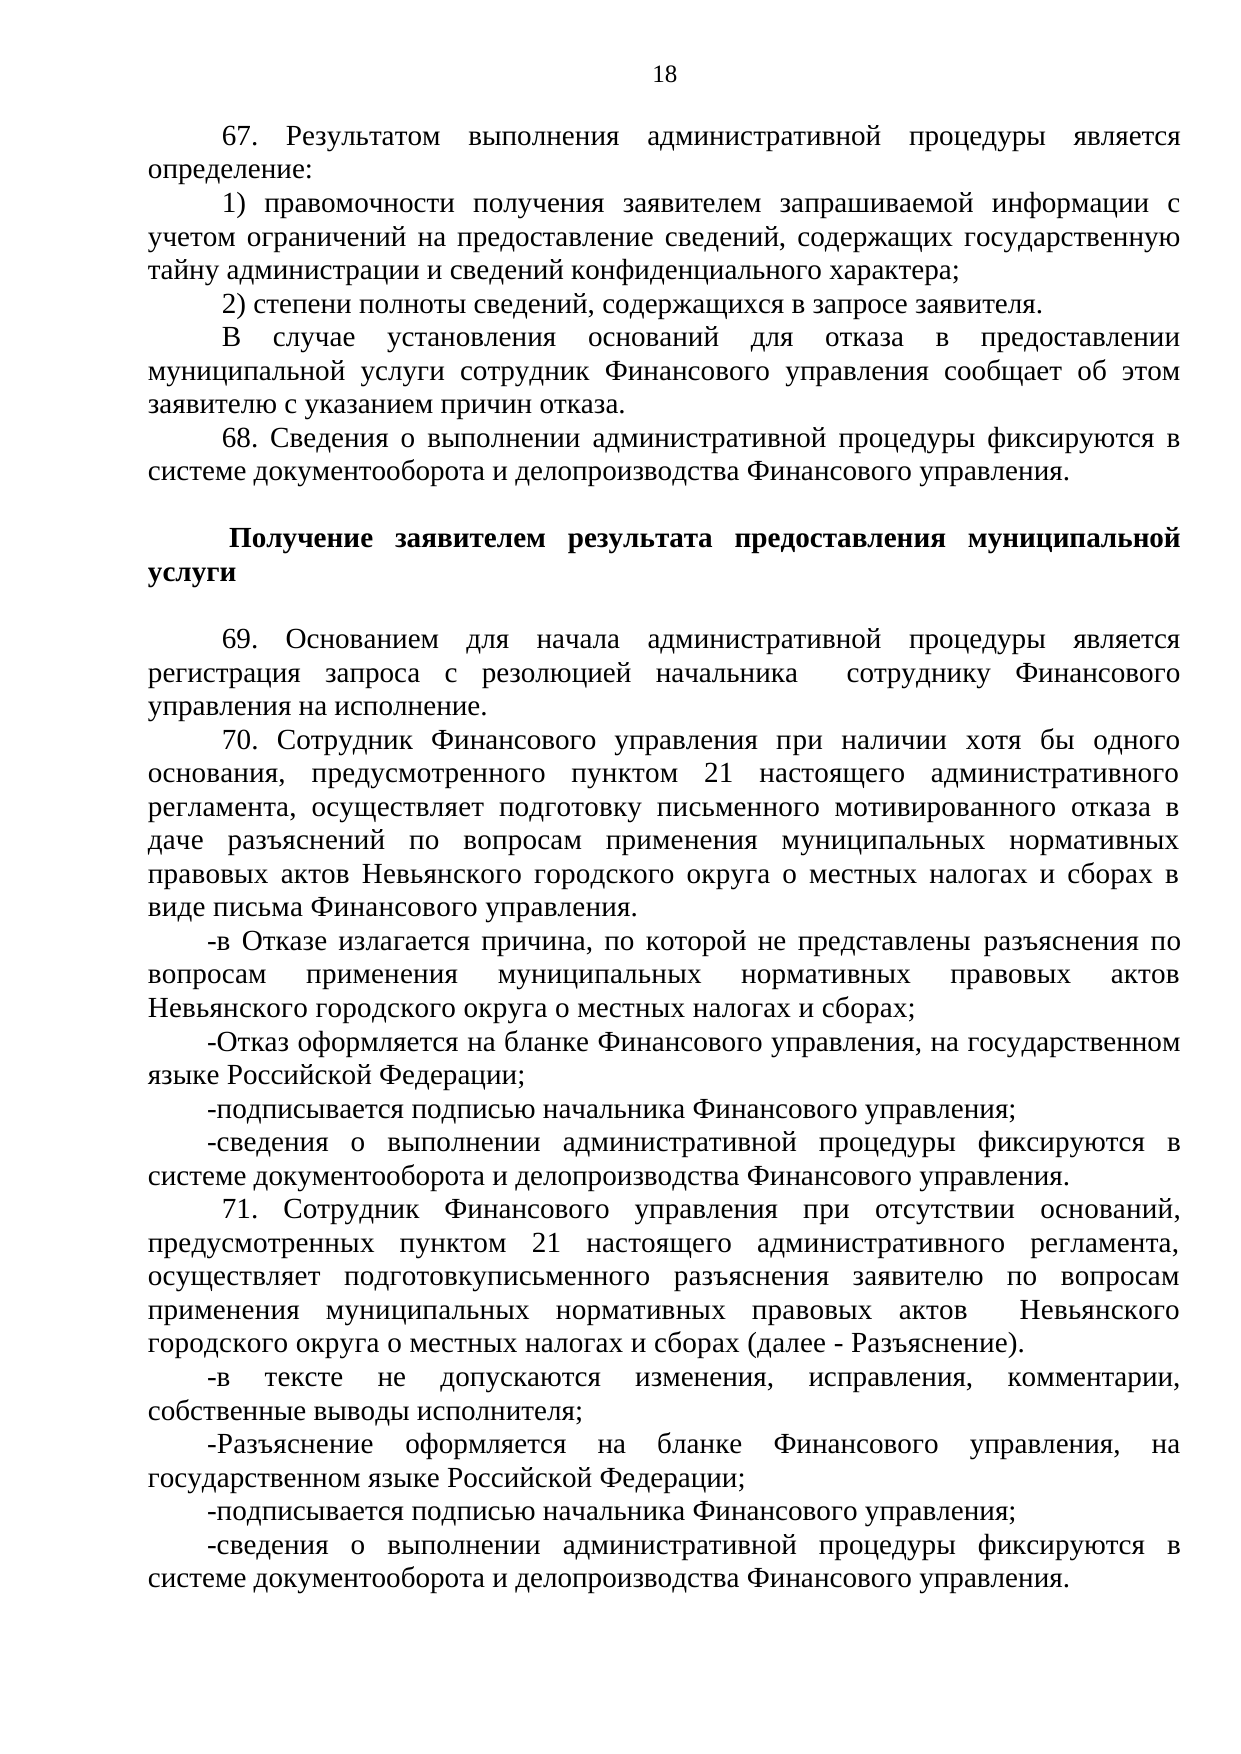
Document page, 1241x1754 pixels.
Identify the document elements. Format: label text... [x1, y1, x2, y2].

text -сведения о выполнении административной процедуры фиксируются в системе документооборота и делопроизводства Финансового управления. [148, 1527, 1181, 1594]
text 71. Сотрудник Финансового управления при отсутствии оснований, предусмотренных пунктом 21 настоящего административного регламента, осуществляет подготовкуписьменного разъяснения заявителю по вопросам применения муниципальных нормативных правовых актов Невьянского городского округа о местных налогах и сборах (далее - Разъяснение). [148, 1191, 1181, 1359]
text -Отказ оформляется на бланке Финансового управления, на государственном языке Российской Федерации; [148, 1024, 1181, 1091]
text -в Отказе излагается причина, по которой не представлены разъяснения по вопросам применения муниципальных нормативных правовых актов Невьянского городского округа о местных налогах и сборах; [148, 923, 1181, 1024]
text -сведения о выполнении административной процедуры фиксируются в системе документооборота и делопроизводства Финансового управления. [148, 1124, 1181, 1191]
text -подписывается подписью начальника Финансового управления; [148, 1493, 1181, 1527]
text В случае установления оснований для отказа в предоставлении муниципальной услуги сотрудник Финансового управления сообщает об этом заявителю с указанием причин отказа. [148, 319, 1181, 420]
text -Разъяснение оформляется на бланке Финансового управления, на государственном языке Российской Федерации; [148, 1426, 1181, 1493]
text -подписывается подписью начальника Финансового управления; [148, 1091, 1181, 1124]
text 70. Сотрудник Финансового управления при наличии хотя бы одного основания, предусмотренного пунктом 21 настоящего административного регламента, осуществляет подготовку письменного мотивированного отказа в даче разъяснений по вопросам применения муниципальных нормативных правовых актов Невьянского городского округа о местных налогах и сборах в виде письма Финансового управления. [148, 722, 1181, 923]
text 1) правомочности получения заявителем запрашиваемой информации с учетом ограничений на предоставление сведений, содержащих государственную тайну администрации и сведений конфиденциального характера; [148, 185, 1181, 286]
text 68. Сведения о выполнении административной процедуры фиксируются в системе документооборота и делопроизводства Финансового управления. [148, 420, 1181, 487]
text -в тексте не допускаются изменения, исправления, комментарии, собственные выводы исполнителя; [148, 1359, 1181, 1426]
text Получение заявителем результата предоставления муниципальной услуги [148, 521, 1181, 588]
text 67. Результатом выполнения административной процедуры является определение: [148, 118, 1181, 185]
text 69. Основанием для начала административной процедуры является регистрация запроса с резолюцией начальника сотруднику Финансового управления на исполнение. [148, 621, 1181, 722]
text 2) степени полноты сведений, содержащихся в запросе заявителя. [148, 286, 1181, 319]
